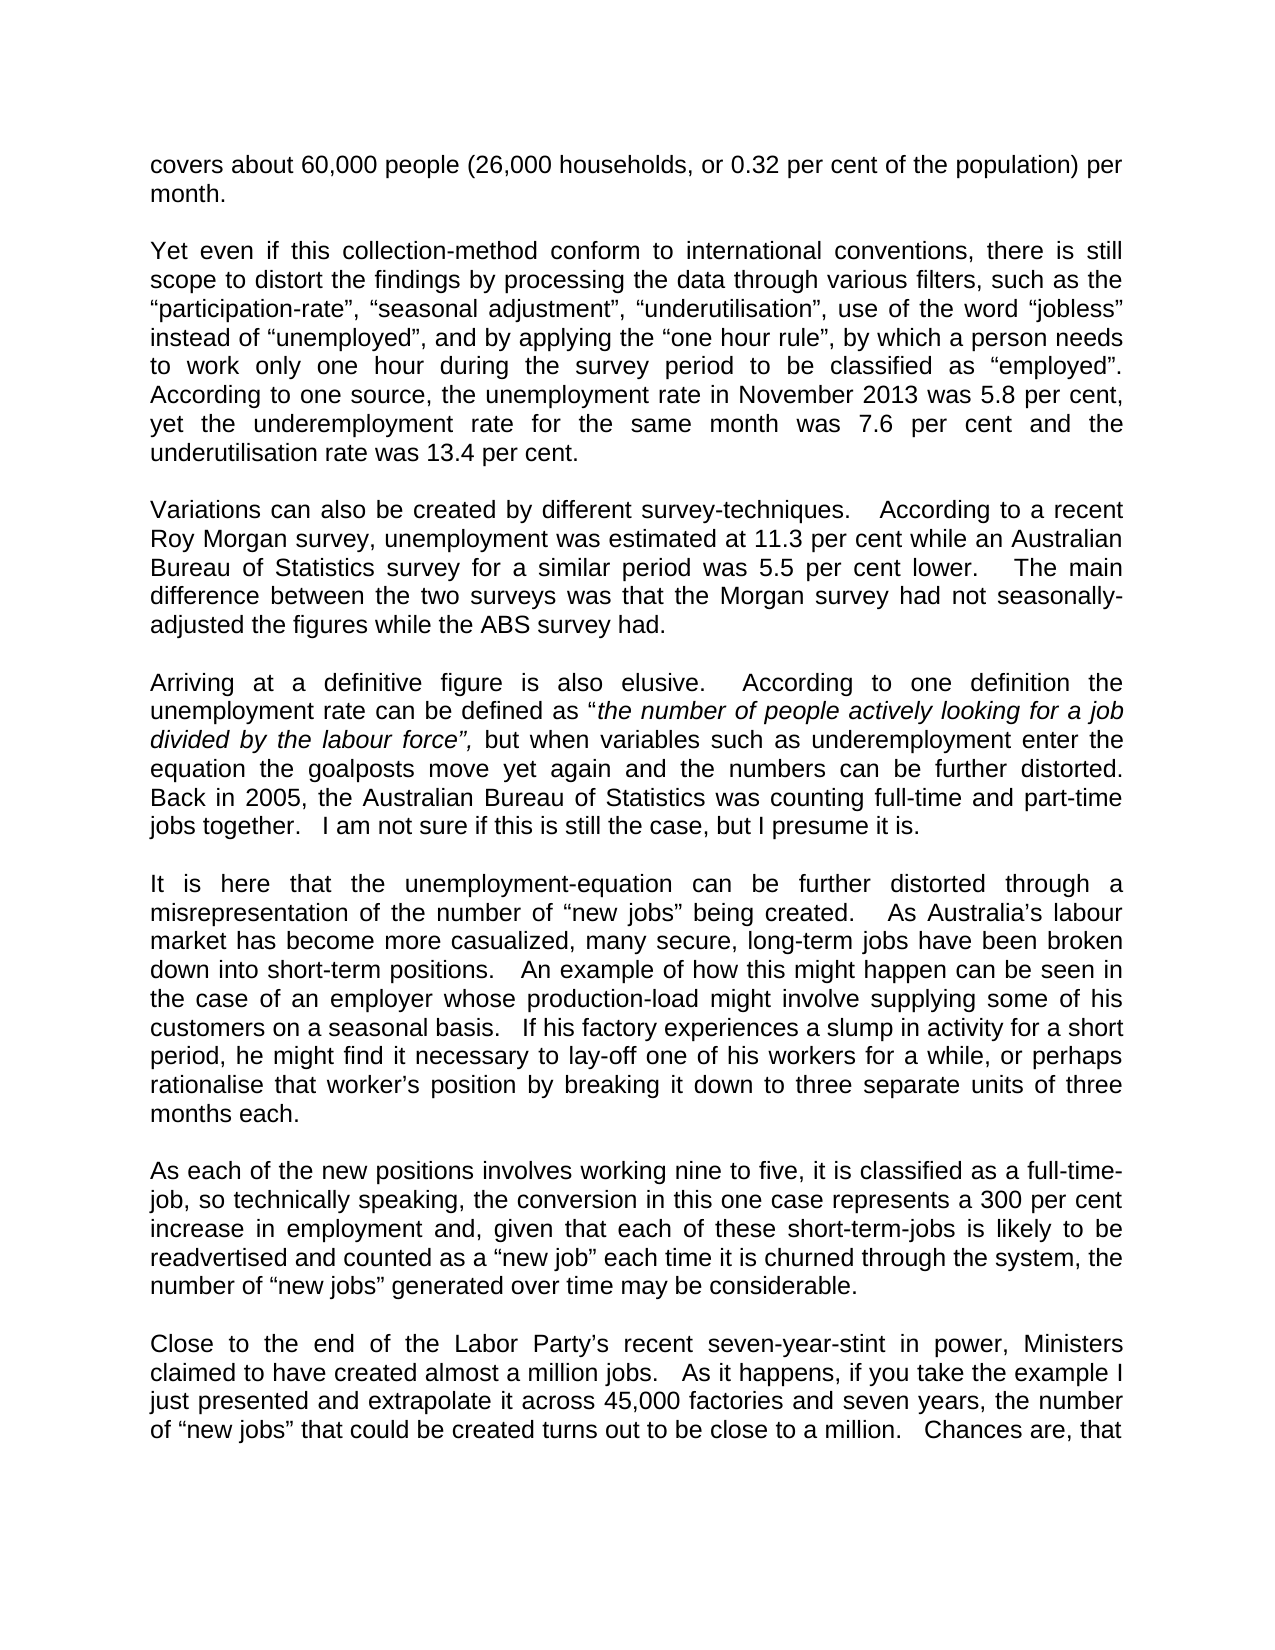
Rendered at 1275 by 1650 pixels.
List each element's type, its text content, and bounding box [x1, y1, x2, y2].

text It is here that the unemployment-equation can be further distorted through a misrepresentation of the number of “new jobs” being created. As Australia’s labour market has become more casualized, many secure, long-term jobs have been broken down into short-term positions. An example of how this might happen can be seen in the case of an employer whose production-load might involve supplying some of his customers on a seasonal basis. If his factory experiences a slump in activity for a short period, he might find it necessary to lay-off one of his workers for a while, or perhaps rationalise that worker’s position by breaking it down to three separate units of three months each. [150, 869, 1125, 1127]
text As each of the new positions involves working nine to five, it is classified as a full-time-job, so technically speaking, the conversion in this one case represents a 300 per cent increase in employment and, given that each of these short-term-jobs is likely to be readvertised and counted as a “new job” each time it is churned through the system, the number of “new jobs” generated over time may be considerable. [150, 1156, 1125, 1300]
text Arriving at a definitive figure is also elusive. According to one definition the unemployment rate can be defined as “the number of people actively looking for a job divided by the labour force”, but when variables such as underemployment enter the equation the goalposts move yet again and the numbers can be further distorted. Back in 2005, the Australian Bureau of Statistics was counting full-time and part-time jobs together. I am not sure if this is still the case, but I presume it is. [150, 667, 1125, 840]
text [150, 150, 1125, 207]
text Yet even if this collection-method conform to international conventions, there is still scope to distort the findings by processing the data through various filters, such as the “participation-rate”, “seasonal adjustment”, “underutilisation”, use of the word “jobless” instead of “unemployed”, and by applying the “one hour rule”, by which a person needs to work only one hour during the survey period to be classified as “employed”. According to one source, the unemployment rate in November 2013 was 5.8 per cent, yet the underemployment rate for the same month was 7.6 per cent and the underutilisation rate was 13.4 per cent. [150, 236, 1125, 466]
text Variations can also be created by different survey-techniques. According to a recent Roy Morgan survey, unemployment was estimated at 11.3 per cent while an Australian Bureau of Statistics survey for a similar period was 5.5 per cent lower. The main difference between the two surveys was that the Morgan survey had not seasonally-adjusted the figures while the ABS survey had. [150, 495, 1125, 639]
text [150, 1329, 1125, 1444]
